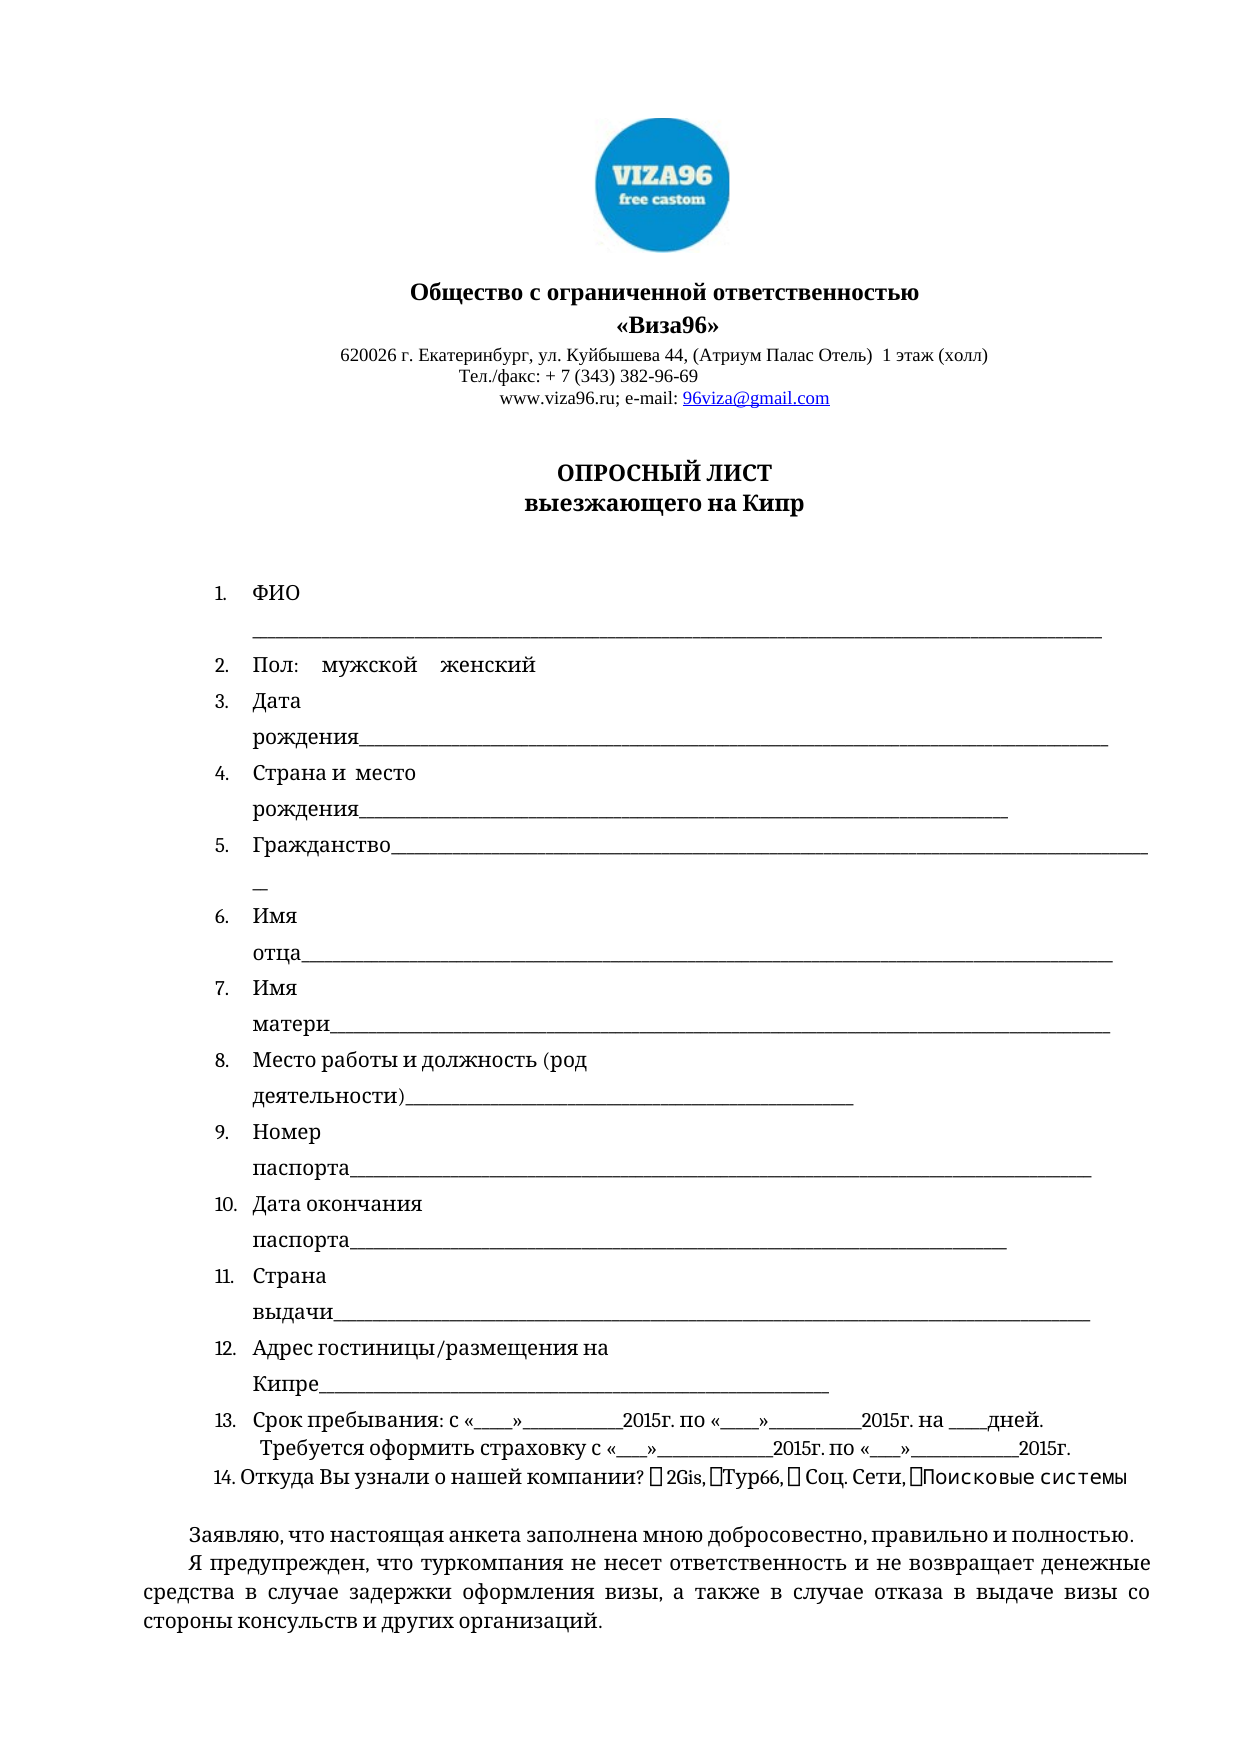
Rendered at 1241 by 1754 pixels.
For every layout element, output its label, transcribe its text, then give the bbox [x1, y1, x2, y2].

picture [612, 163, 713, 187]
list Гражданство____________________________________________________________________________________________________ [215, 833, 1152, 893]
text www.viza96.ru; e-mail: 96viza@gmail.com [177, 387, 1152, 408]
list Дата окончания паспорта_____________________________________________________________________________________ [215, 1193, 1152, 1253]
list ФИО ______________________________________________________________________________________________________________ [215, 582, 1152, 642]
picture [619, 193, 649, 205]
list Срок пребывания: с «_____»_____________2015г. по «_____»____________2015г. на _____дней. [215, 1408, 1152, 1432]
list Страна и место рождения____________________________________________________________________________________ [215, 761, 1152, 821]
text Заявляю, что настоящая анкета заполнена мною добросовестно, правильно и полностью. [143, 1523, 1152, 1547]
list Страна выдачи__________________________________________________________________________________________________ [215, 1264, 1152, 1324]
text Требуется оформить страховку с «____»_______________2015г. по «____»______________2015г. [131, 1437, 1152, 1461]
text выезжающего на Кипр [177, 491, 1152, 517]
list Имя отца_________________________________________________________________________________________________________ [215, 905, 1152, 965]
text Тел./факс: + 7 (343) 382-96-69 [177, 365, 1152, 387]
list Адрес гостиницы/размещения на Кипре__________________________________________________________________ [215, 1336, 1152, 1396]
text 620026 г. Екатеринбург, ул. Куйбышева 44, (Атриум Палас Отель) 1 этаж (холл) [177, 343, 1152, 365]
text «Виза96» [177, 311, 1152, 339]
text ОПРОСНЫЙ ЛИСТ [177, 461, 1152, 487]
picture [593, 118, 736, 253]
list Дата рождения_________________________________________________________________________________________________ [215, 689, 1152, 749]
list Место работы и должность (род деятельности)__________________________________________________________ [215, 1049, 1152, 1109]
picture [651, 194, 705, 205]
list Пол: мужской женский [215, 654, 1152, 678]
list Номер паспорта________________________________________________________________________________________________ [215, 1121, 1152, 1181]
text Общество с ограниченной ответственностью [177, 277, 1152, 306]
list Имя матери_____________________________________________________________________________________________________ [215, 977, 1152, 1037]
text 14. Откуда Вы узнали о нашей компании? ⎕ 2Gis, ⎕Тур66, ⎕ Соц. Сети, ⎕Поисковые системы [131, 1466, 1152, 1490]
text Я предупрежден, что туркомпания не несет ответственность и не возвращает денежные средства в случае задержки оформления визы, а также в случае отказа в выдаче визы со стороны консульств и других организаций. [143, 1552, 1152, 1633]
